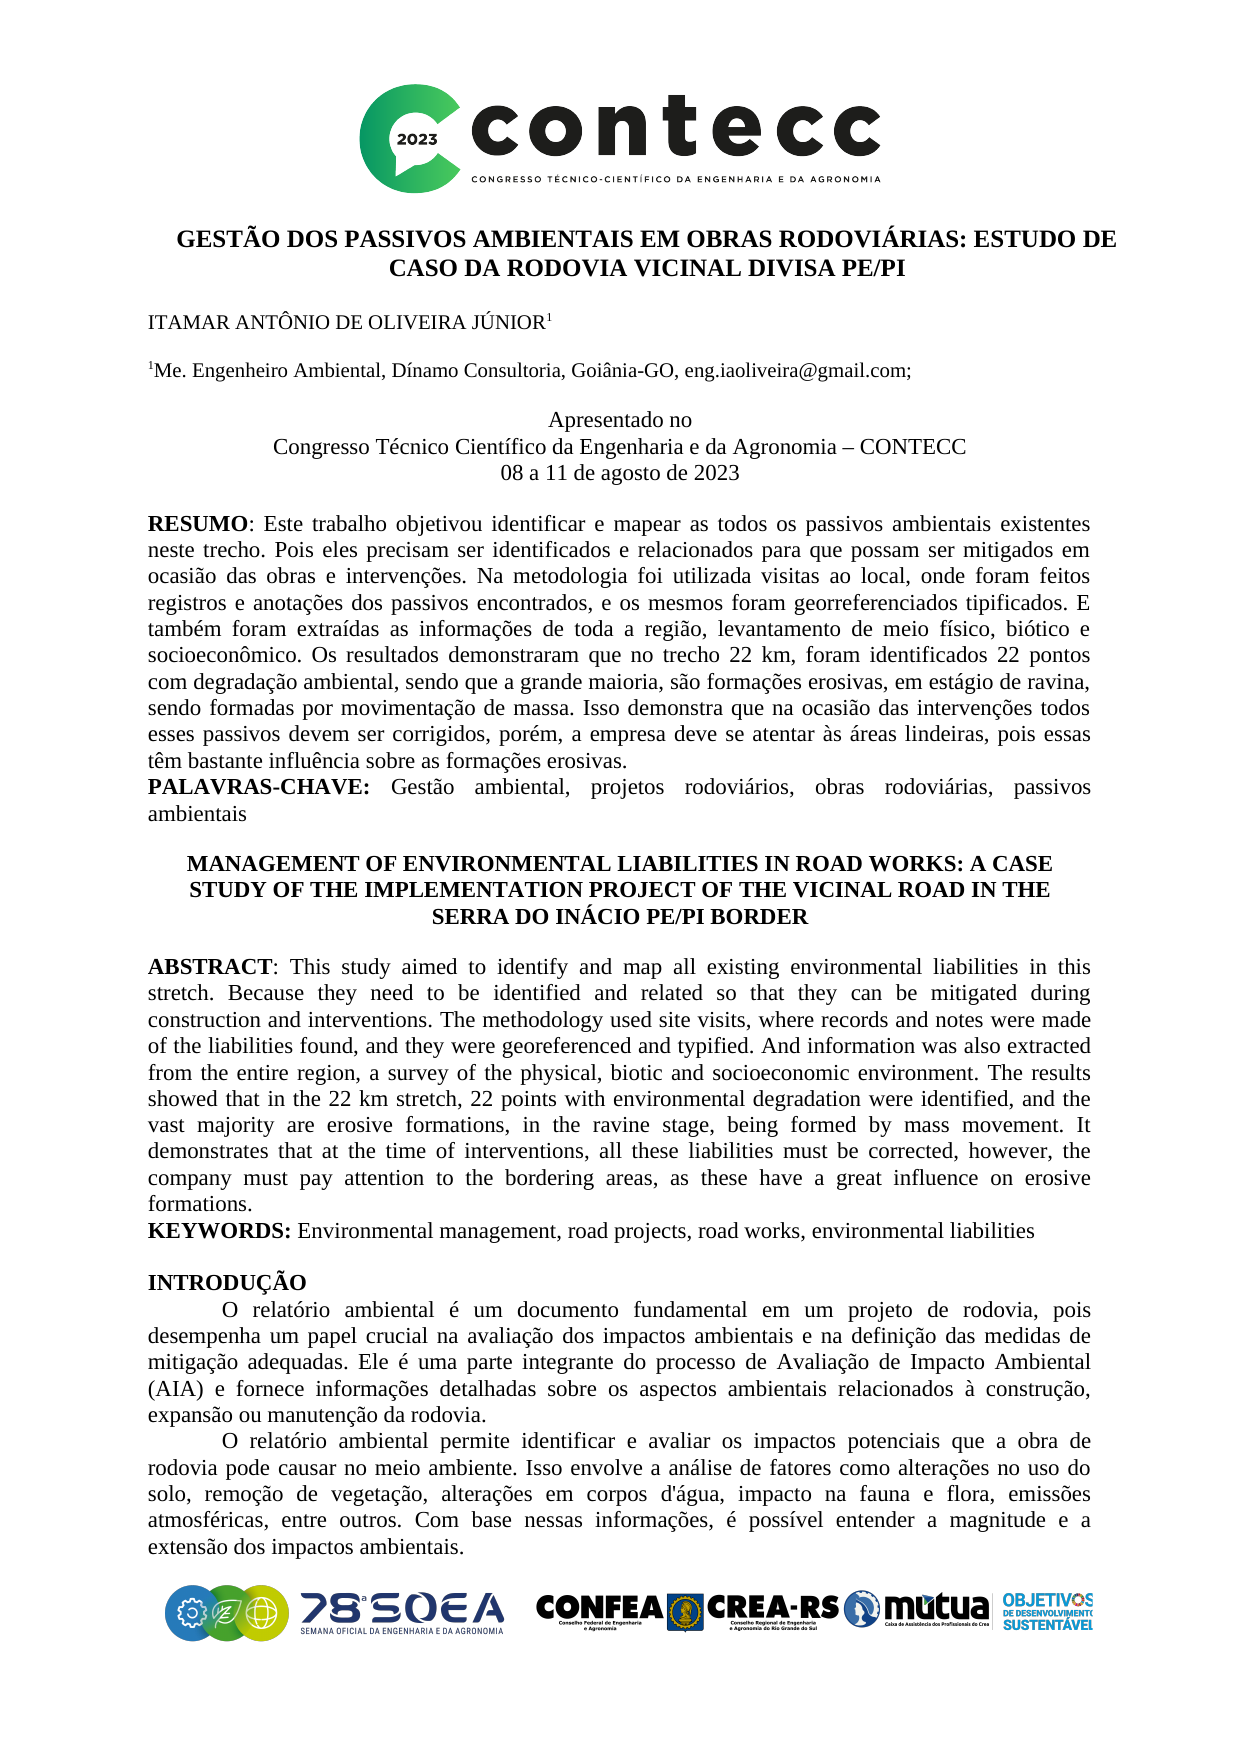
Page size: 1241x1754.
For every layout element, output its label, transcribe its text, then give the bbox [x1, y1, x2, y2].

text 1Me. Engenheiro Ambiental, Dínamo Consultoria, Goiânia-GO, eng.iaoliveira@gmail.com; [148, 358, 1092, 382]
text Apresentado no [148, 407, 1092, 433]
text MANAGEMENT OF ENVIRONMENTAL LIABILITIES IN ROAD WORKS: A CASE STUDY OF THE IMPLEMENTATION PROJECT OF THE VICINAL ROAD IN THE SERRA DO INÁCIO PE/PI BORDER [148, 850, 1092, 929]
text O relatório ambiental é um documento fundamental em um projeto de rodovia, pois desempenha um papel crucial na avaliação dos impactos ambientais e na definição das medidas de mitigação adequadas. Ele é uma parte integrante do processo de Avaliação de Impacto Ambiental (AIA) e fornece informações detalhadas sobre os aspectos ambientais relacionados à construção, expansão ou manutenção da rodovia. [148, 1296, 1092, 1427]
text PALAVRAS-CHAVE: Gestão ambiental, projetos rodoviários, obras rodoviárias, passivos ambientais [148, 773, 1092, 826]
picture [322, 75, 918, 201]
text ABSTRACT: This study aimed to identify and map all existing environmental liabilities in this stretch. Because they need to be identified and related so that they can be mitigated during construction and interventions. The methodology used site visits, where records and notes were made of the liabilities found, and they were georeferenced and typified. And information was also extracted from the entire region, a survey of the physical, biotic and socioeconomic environment. The results showed that in the 22 km stretch, 22 points with environmental degradation were identified, and the vast majority are erosive formations, in the ravine stage, being formed by mass movement. It demonstrates that at the time of interventions, all these liabilities must be corrected, however, the company must pay attention to the bordering areas, as these have a great influence on erosive formations. [148, 953, 1093, 1217]
text ITAMAR ANTÔNIO DE OLIVEIRA JÚNIOR1 [148, 310, 1093, 334]
picture [521, 1583, 1093, 1639]
text 08 a 11 de agosto de 2023 [148, 459, 1092, 486]
text Congresso Técnico Científico da Engenharia e da Agronomia – CONTECC [148, 433, 1092, 459]
text KEYWORDS: Environmental management, road projects, road works, environmental liabilities [148, 1217, 1093, 1243]
text RESUMO: Este trabalho objetivou identificar e mapear as todos os passivos ambientais existentes neste trecho. Pois eles precisam ser identificados e relacionados para que possam ser mitigados em ocasião das obras e intervenções. Na metodologia foi utilizada visitas ao local, onde foram feitos registros e anotações dos passivos encontrados, e os mesmos foram georreferenciados tipificados. E também foram extraídas as informações de toda a região, levantamento de meio físico, biótico e socioeconômico. Os resultados demonstraram que no trecho 22 km, foram identificados 22 pontos com degradação ambiental, sendo que a grande maioria, são formações erosivas, em estágio de ravina, sendo formadas por movimentação de massa. Isso demonstra que na ocasião das intervenções todos esses passivos devem ser corrigidos, porém, a empresa deve se atentar às áreas lindeiras, pois essas têm bastante influência sobre as formações erosivas. [148, 510, 1092, 773]
picture [158, 1573, 511, 1648]
text GESTÃO DOS PASSIVOS AMBIENTAIS EM OBRAS RODOVIÁRIAS: ESTUDO DE CASO DA RODOVIA VICINAL DIVISA PE/PI [148, 224, 1146, 282]
text O relatório ambiental permite identificar e avaliar os impactos potenciais que a obra de rodovia pode causar no meio ambiente. Isso envolve a análise de fatores como alterações no uso do solo, remoção de vegetação, alterações em corpos d'água, impacto na fauna e flora, emissões atmosféricas, entre outros. Com base nessas informações, é possível entender a magnitude e a extensão dos impactos ambientais. [148, 1427, 1092, 1559]
text INTRODUÇÃO [148, 1269, 1092, 1296]
